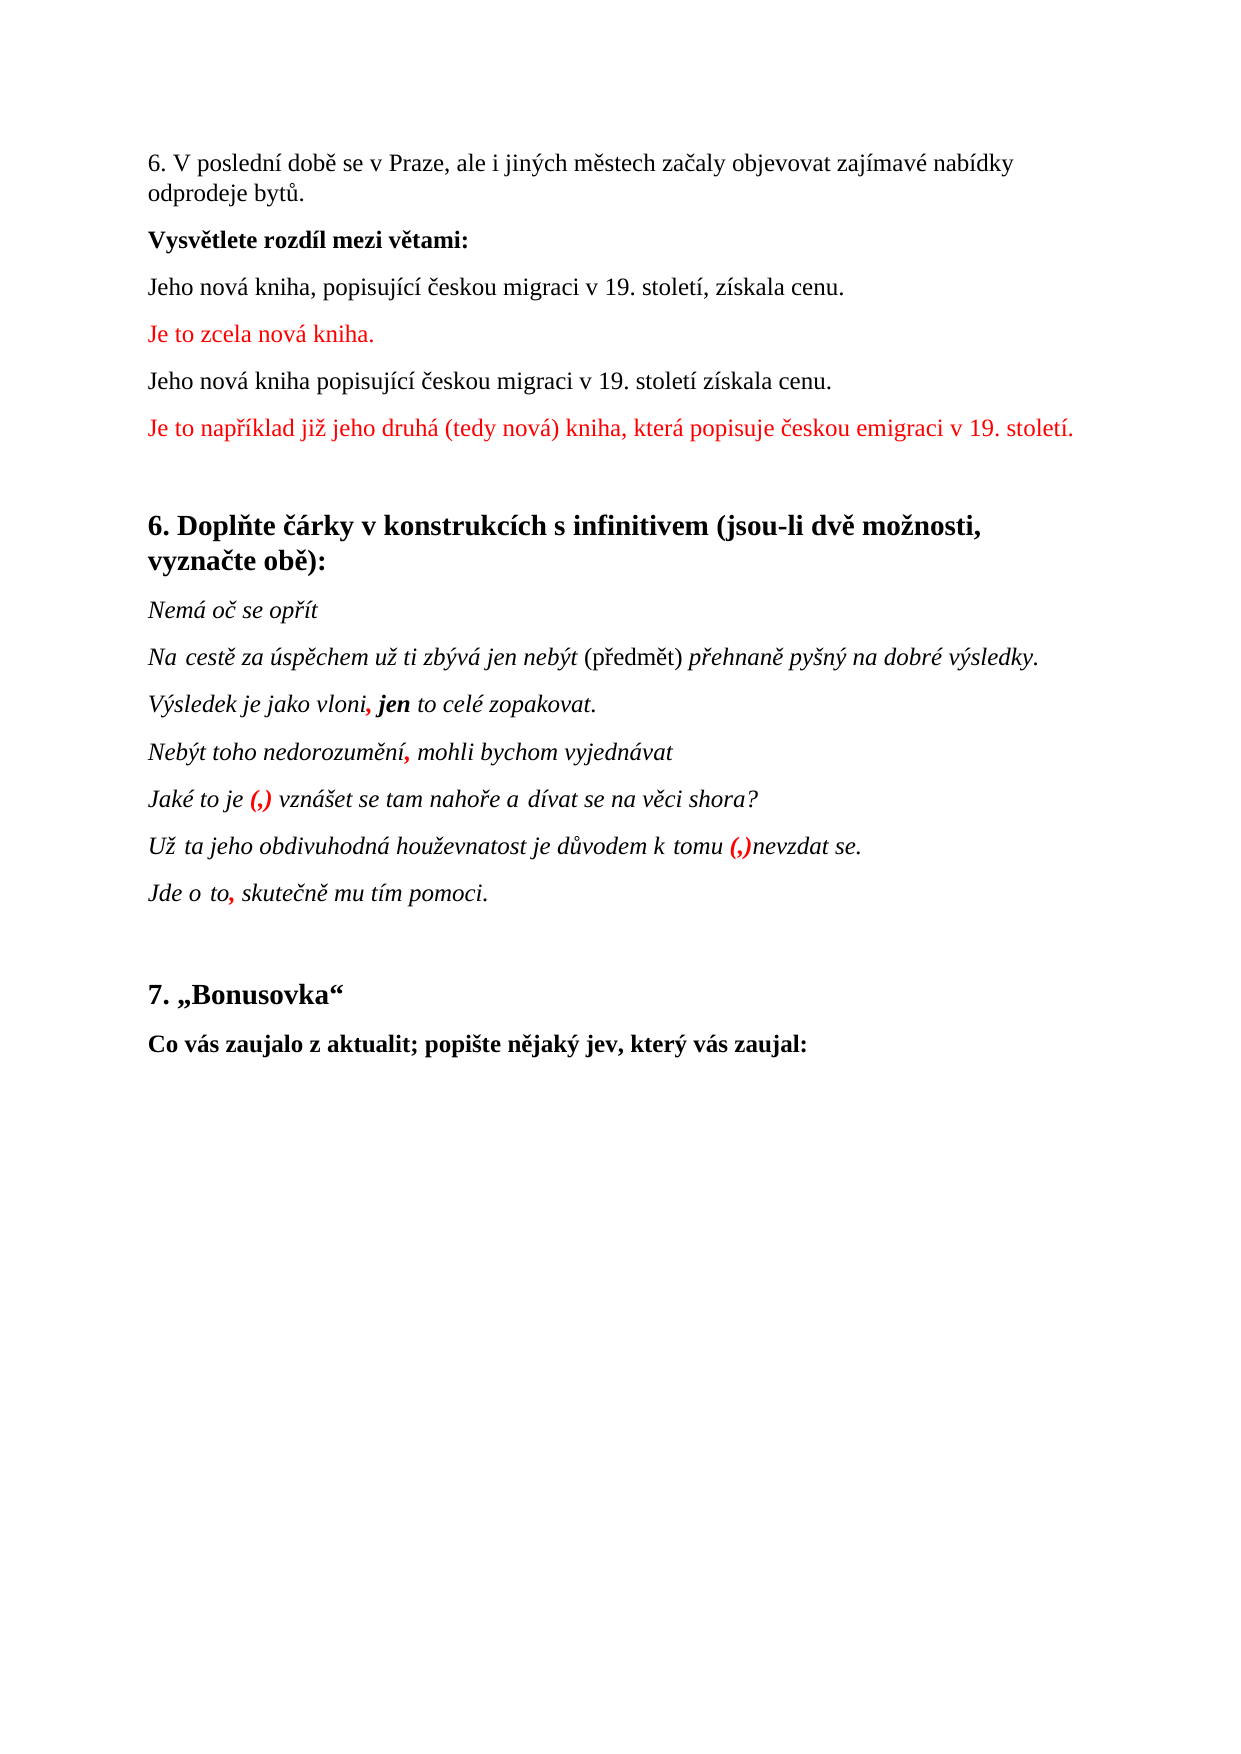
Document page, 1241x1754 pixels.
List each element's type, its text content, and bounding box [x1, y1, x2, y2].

text Jeho nová kniha, popisující českou migraci v 19. století, získala cenu. [148, 272, 1093, 301]
text Je to zcela nová kniha. [148, 319, 1093, 348]
text 6. V poslední době se v Praze, ale i jiných městech začaly objevovat zajímavé nabídky odprodeje bytů. [148, 148, 1093, 207]
text Je to například již jeho druhá (tedy nová) kniha, která popisuje českou emigraci v 19. století. [148, 413, 1093, 442]
text Nebýt toho nedorozumění, mohli bychom vyjednávat [148, 737, 1093, 765]
text 6. Doplňte čárky v konstrukcích s infinitivem (jsou-li dvě možnosti, vyznačte obě): [148, 508, 1093, 577]
text 7. „Bonusovka“ [148, 977, 1093, 1011]
text Jde o to, skutečně mu tím pomoci. [148, 878, 1093, 907]
text Vysvětlete rozdíl mezi větami: [148, 225, 1093, 254]
text Jeho nová kniha popisující českou migraci v 19. století získala cenu. [148, 366, 1093, 395]
text Jaké to je (,) vznášet se tam nahoře a dívat se na věci shora? [148, 784, 1093, 812]
text Výsledek je jako vloni, jen to celé zopakovat. [148, 689, 1093, 718]
text Už ta jeho obdivuhodná houževnatost je důvodem k tomu (,)nevzdat se. [148, 831, 1093, 859]
text Co vás zaujalo z aktualit; popište nějaký jev, který vás zaujal: [148, 1029, 1093, 1058]
text Na cestě za úspěchem už ti zbývá jen nebýt (předmět) přehnaně pyšný na dobré výsledky. [148, 642, 1093, 671]
text Nemá oč se opřít [148, 595, 1093, 624]
